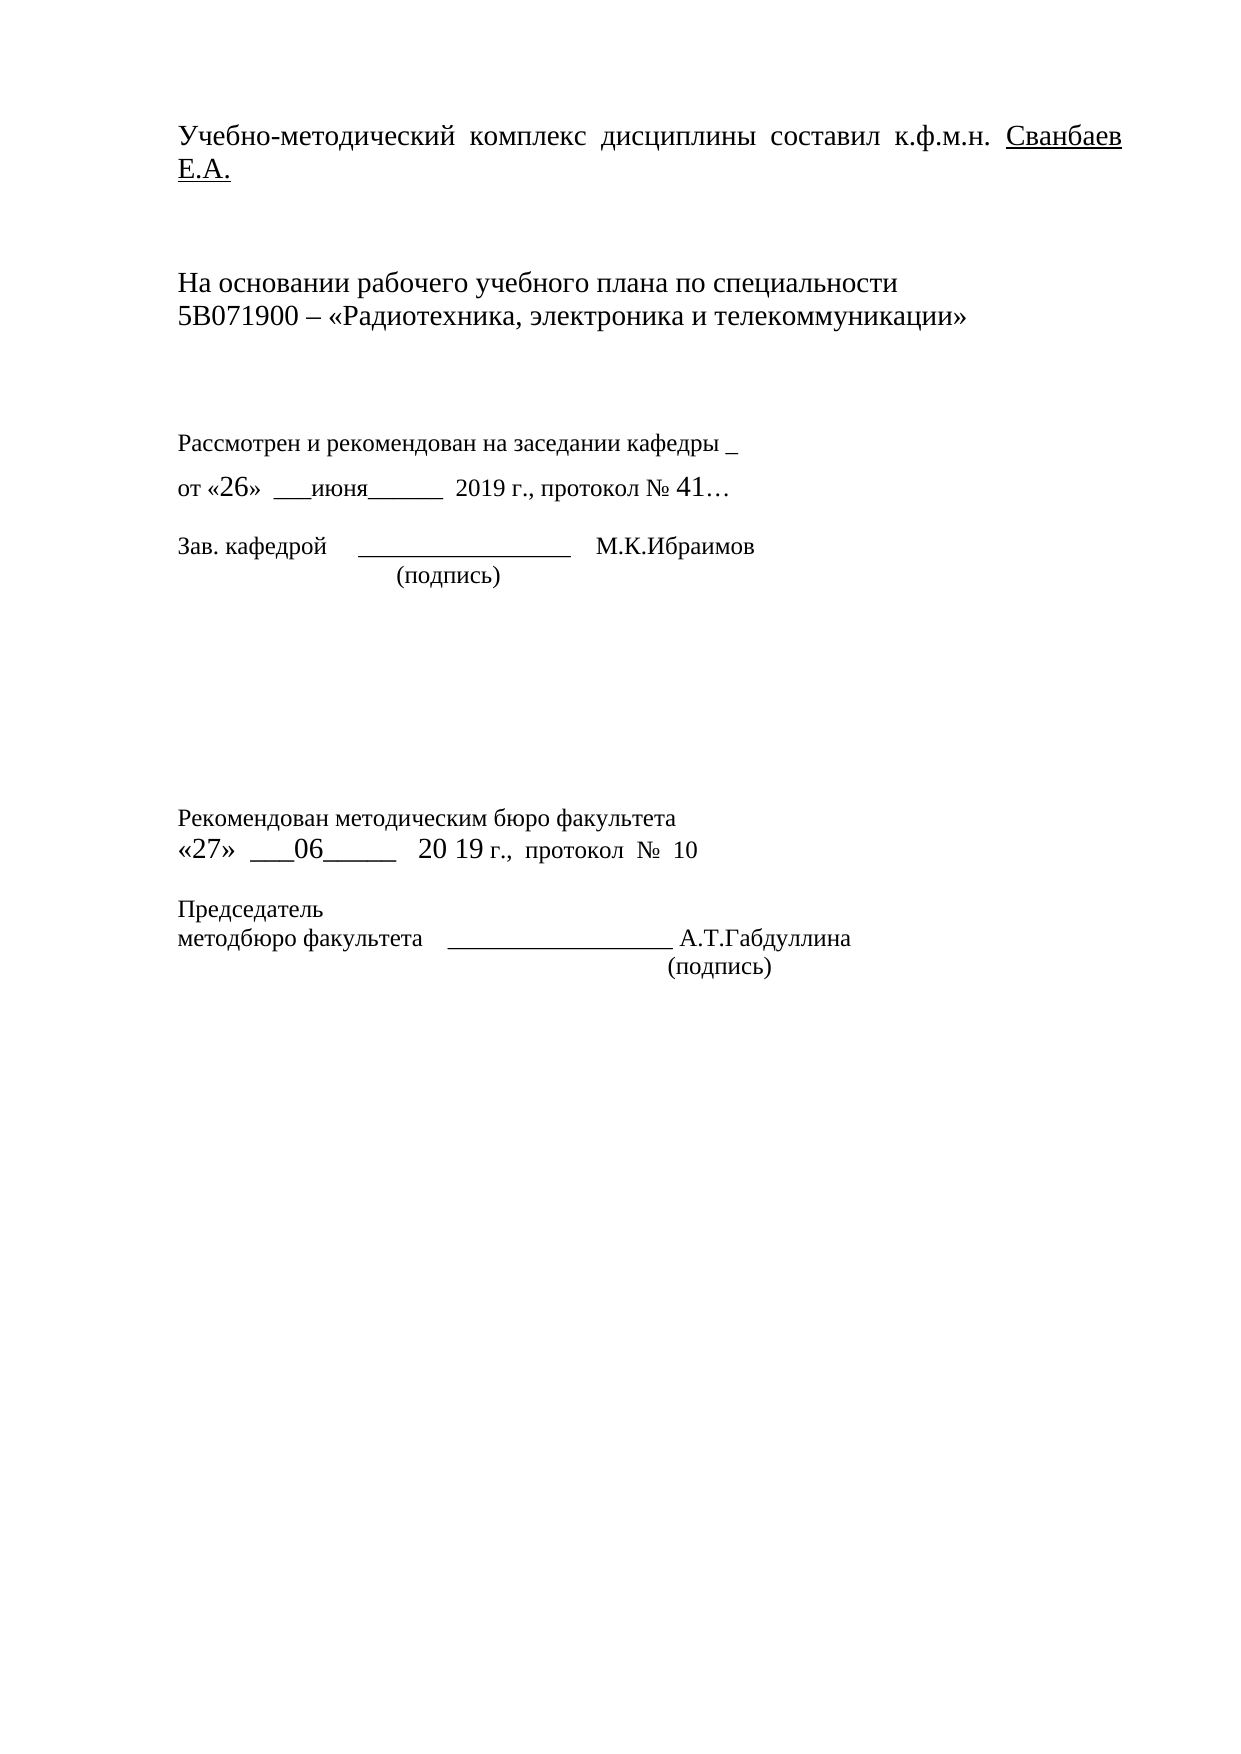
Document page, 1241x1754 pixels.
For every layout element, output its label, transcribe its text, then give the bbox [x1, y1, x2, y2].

text от «26» ___июня______ 2019 г., протокол № 41… [177, 469, 1122, 502]
text Председатель [177, 894, 1122, 923]
subtitle Рекомендован методическим бюро факультета [177, 803, 1122, 832]
text 5В071900 – «Радиотехника, электроника и телекоммуникации» [177, 298, 1122, 332]
text На основании рабочего учебного плана по специальности [177, 265, 1122, 298]
text методбюро факультета __________________ А.Т.Габдуллина [177, 923, 1122, 951]
text Учебно-методический комплекс дисциплины составил к.ф.м.н. Сванбаев Е.А. [177, 118, 1122, 185]
text (подпись) [177, 951, 1122, 980]
text Зав. кафедрой _________________ М.К.Ибраимов [177, 531, 1122, 560]
text «27» ___06_____ 20 19 г., протокол № 10 [177, 832, 1122, 865]
text Рассмотрен и рекомендован на заседании кафедры _ [177, 428, 1122, 456]
text (подпись) [177, 560, 1122, 589]
